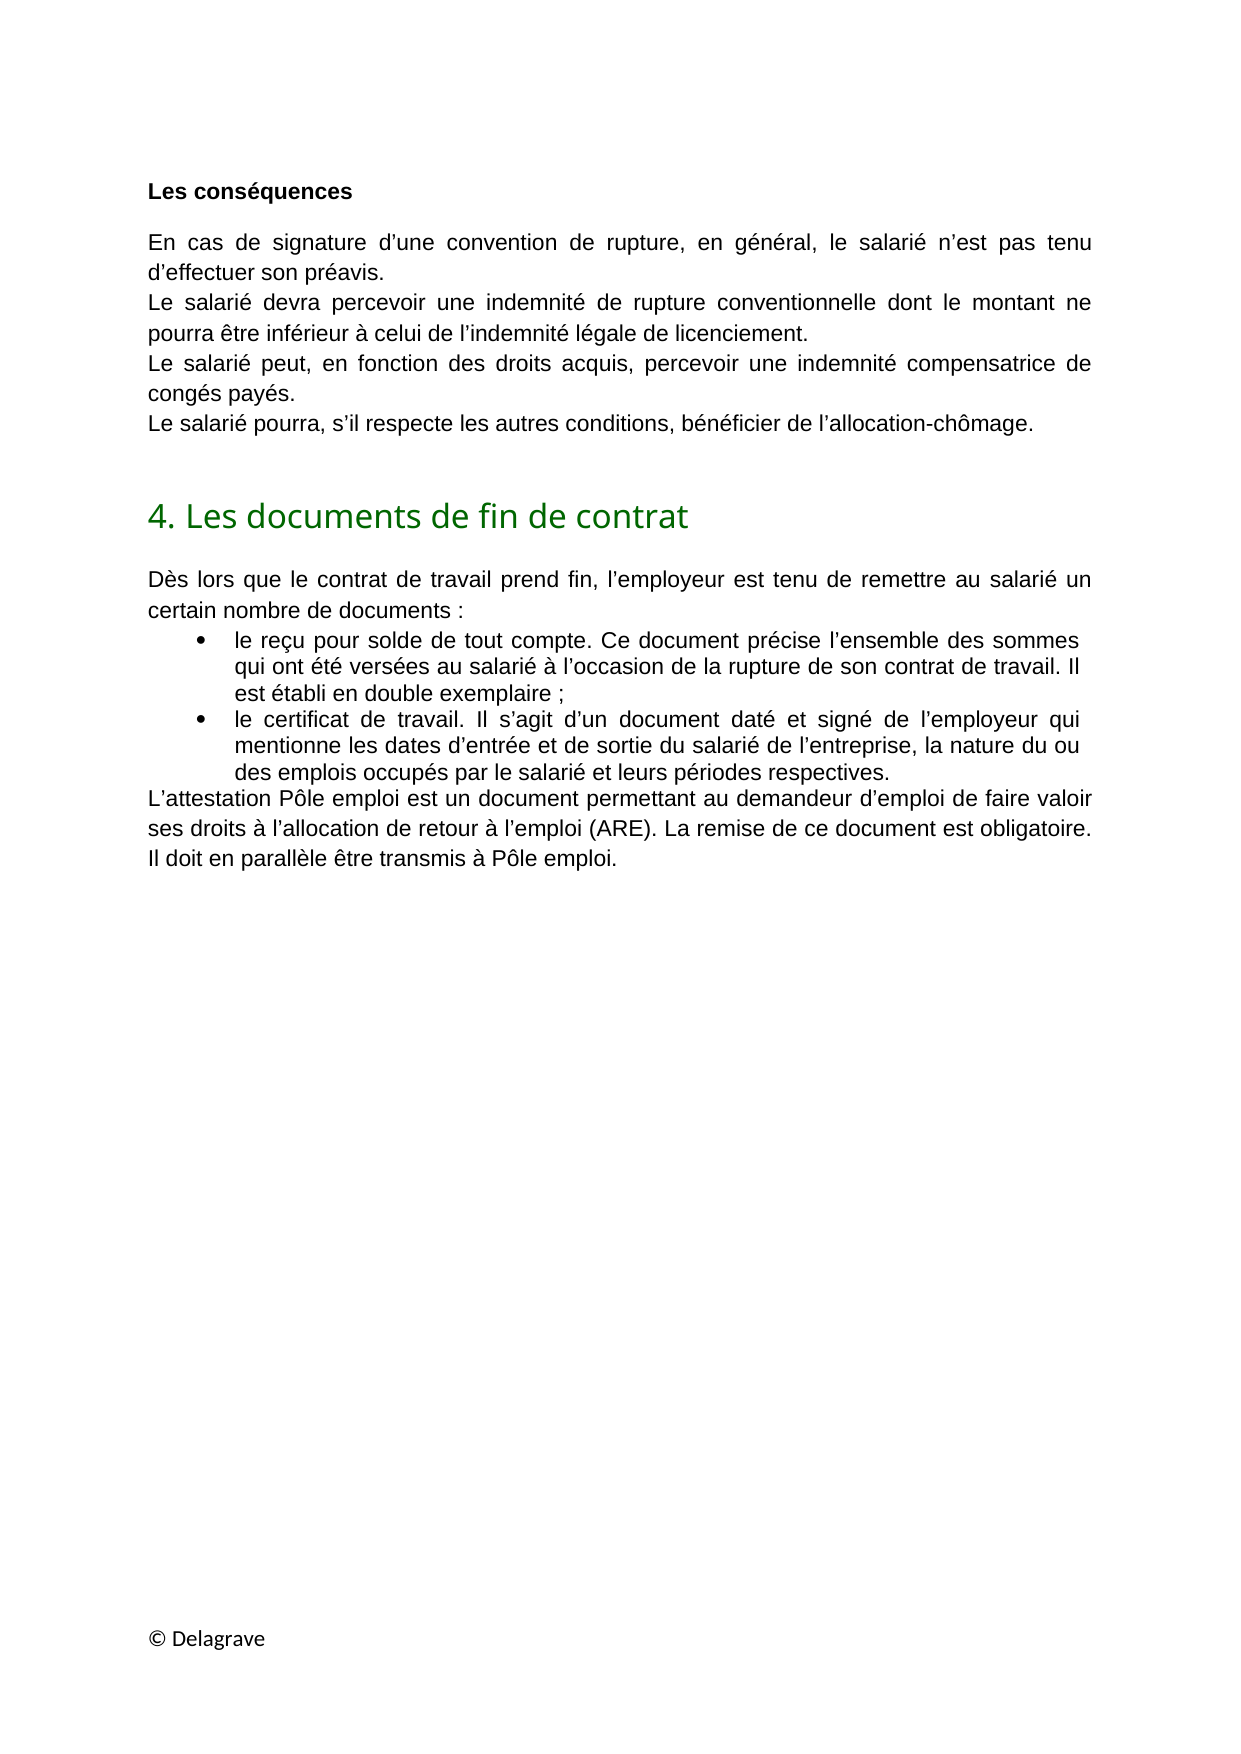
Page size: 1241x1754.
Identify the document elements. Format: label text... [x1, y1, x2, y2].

text Le salarié devra percevoir une indemnité de rupture conventionnelle dont le montant ne pourra être inférieur à celui de l’indemnité légale de licenciement. [148, 289, 1093, 346]
text Les conséquences [148, 178, 1093, 204]
list le certificat de travail. Il s’agit d’un document daté et signé de l’employeur qui mentionne les dates d’entrée et de sortie du salarié de l’entreprise, la nature du ou des emplois occupés par le salarié et leurs périodes respectives. [197, 706, 1081, 785]
text Dès lors que le contrat de travail prend fin, l’employeur est tenu de remettre au salarié un certain nombre de documents : [148, 566, 1093, 623]
text Le salarié pourra, s’il respecte les autres conditions, bénéficier de l’allocation-chômage. [148, 410, 1093, 436]
text L’attestation Pôle emploi est un document permettant au demandeur d’emploi de faire valoir ses droits à l’allocation de retour à l’emploi (ARE). La remise de ce document est obligatoire. Il doit en parallèle être transmis à Pôle emploi. [148, 785, 1093, 872]
subtitle Les documents de fin de contrat [148, 493, 1093, 539]
text Le salarié peut, en fonction des droits acquis, percevoir une indemnité compensatrice de congés payés. [148, 350, 1093, 406]
text En cas de signature d’une convention de rupture, en général, le salarié n’est pas tenu d’effectuer son préavis. [148, 229, 1093, 285]
list le reçu pour solde de tout compte. Ce document précise l’ensemble des sommes qui ont été versées au salarié à l’occasion de la rupture de son contrat de travail. Il est établi en double exemplaire ; [197, 627, 1081, 706]
